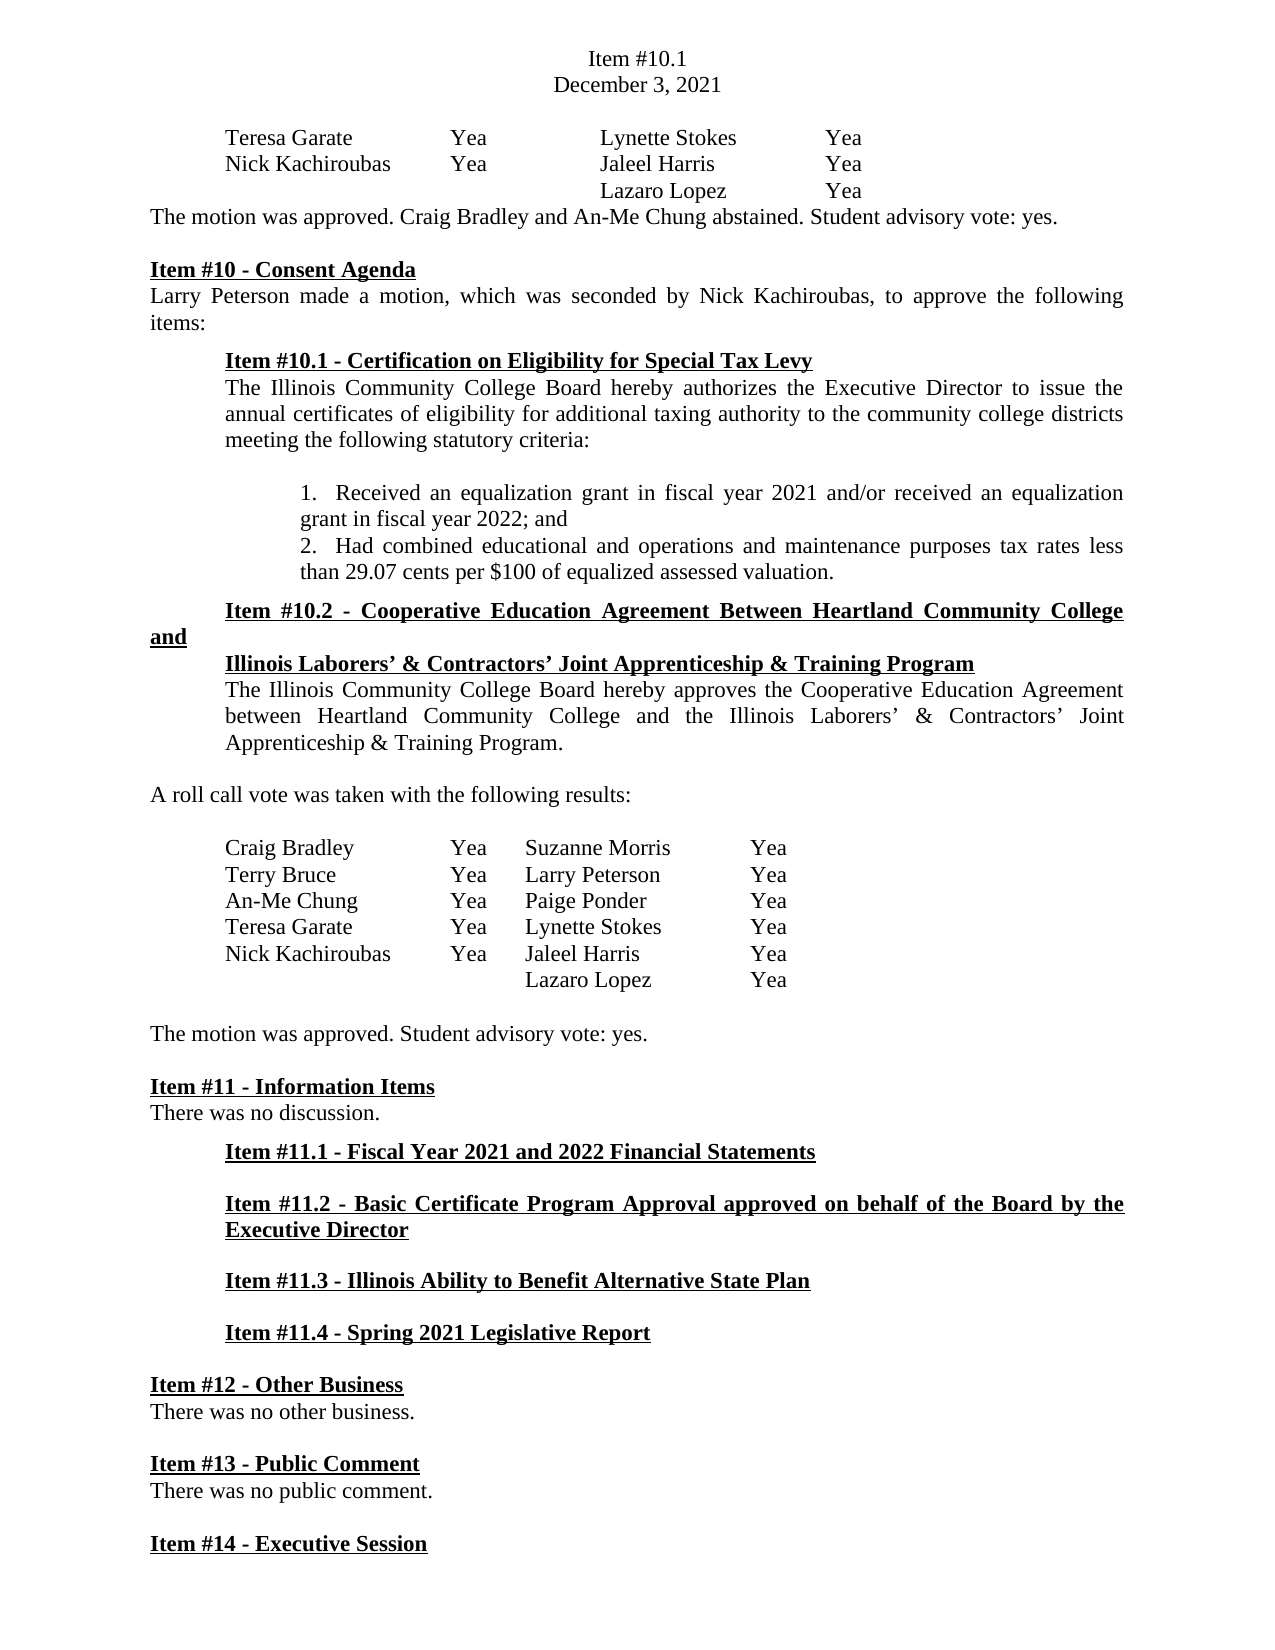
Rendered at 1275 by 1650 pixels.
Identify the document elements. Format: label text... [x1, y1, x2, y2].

text Item #11.2 - Basic Certificate Program Approval approved on behalf of the Board by the Executive Director [225, 1214, 1125, 1242]
text Item #12 - Other Business [150, 1371, 1125, 1398]
text Item #11 - Information Items [150, 1073, 1125, 1099]
text The motion was approved. Student advisory vote: yes. [150, 1020, 1125, 1047]
text 2. Had combined educational and operations and maintenance purposes tax rates less than 29.07 cents per $100 of equalized assessed valuation. [300, 532, 1125, 584]
text The Illinois Community College Board hereby approves the Cooperative Education Agreement between Heartland Community College and the Illinois Laborers’ & Contractors’ Joint Apprenticeship & Training Program. [225, 676, 1125, 755]
text Lazaro Lopez Yea [150, 966, 1125, 992]
text There was no public comment. [150, 1477, 1125, 1503]
text Item #11.4 - Spring 2021 Legislative Report [225, 1319, 1125, 1345]
text Item #13 - Public Comment [150, 1451, 1125, 1477]
text Item #11.1 - Fiscal Year 2021 and 2022 Financial Statements [150, 1138, 1125, 1165]
text Item #11.2 - Basic Certificate Program Approval approved on behalf of the Board by the Executive Director [225, 1190, 1125, 1213]
text 1. Received an equalization grant in fiscal year 2021 and/or received an equalization grant in fiscal year 2022; and [300, 479, 1125, 532]
text Larry Peterson made a motion, which was seconded by Nick Kachiroubas, to approve the following items: [150, 282, 1125, 335]
text Item #14 - Executive Session [150, 1529, 1125, 1556]
text Craig Bradley Yea Suzanne Morris Yea [150, 834, 1125, 861]
text The Illinois Community College Board hereby authorizes the Executive Director to issue the annual certificates of eligibility for additional taxing authority to the community college districts meeting the following statutory criteria: [225, 374, 1125, 453]
text A roll call vote was taken with the following results: [150, 782, 1125, 808]
text Item #10 - Consent Agenda [150, 256, 1125, 282]
text Terry Bruce Yea Larry Peterson Yea [150, 861, 1125, 887]
text Teresa Garate Yea Lynette Stokes Yea [150, 124, 1125, 150]
text Item #10.2 - Cooperative Education Agreement Between Heartland Community College and [150, 597, 1125, 650]
text Illinois Laborers’ & Contractors’ Joint Apprenticeship & Training Program [150, 650, 1125, 676]
text An-Me Chung Yea Paige Ponder Yea [150, 887, 1125, 913]
text Item #10.1 - Certification on Eligibility for Special Tax Levy [150, 347, 1125, 374]
text Teresa Garate Yea Lynette Stokes Yea [150, 913, 1125, 940]
text Lazaro Lopez Yea [150, 177, 1125, 203]
text The motion was approved. Craig Bradley and An-Me Chung abstained. Student advisory vote: yes. [150, 203, 1125, 229]
text Item #11.3 - Illinois Ability to Benefit Alternative State Plan [225, 1267, 1125, 1294]
text There was no other business. [150, 1398, 1125, 1424]
text There was no discussion. [150, 1099, 1125, 1126]
text Nick Kachiroubas Yea Jaleel Harris Yea [150, 150, 1125, 177]
text Nick Kachiroubas Yea Jaleel Harris Yea [150, 940, 1125, 966]
